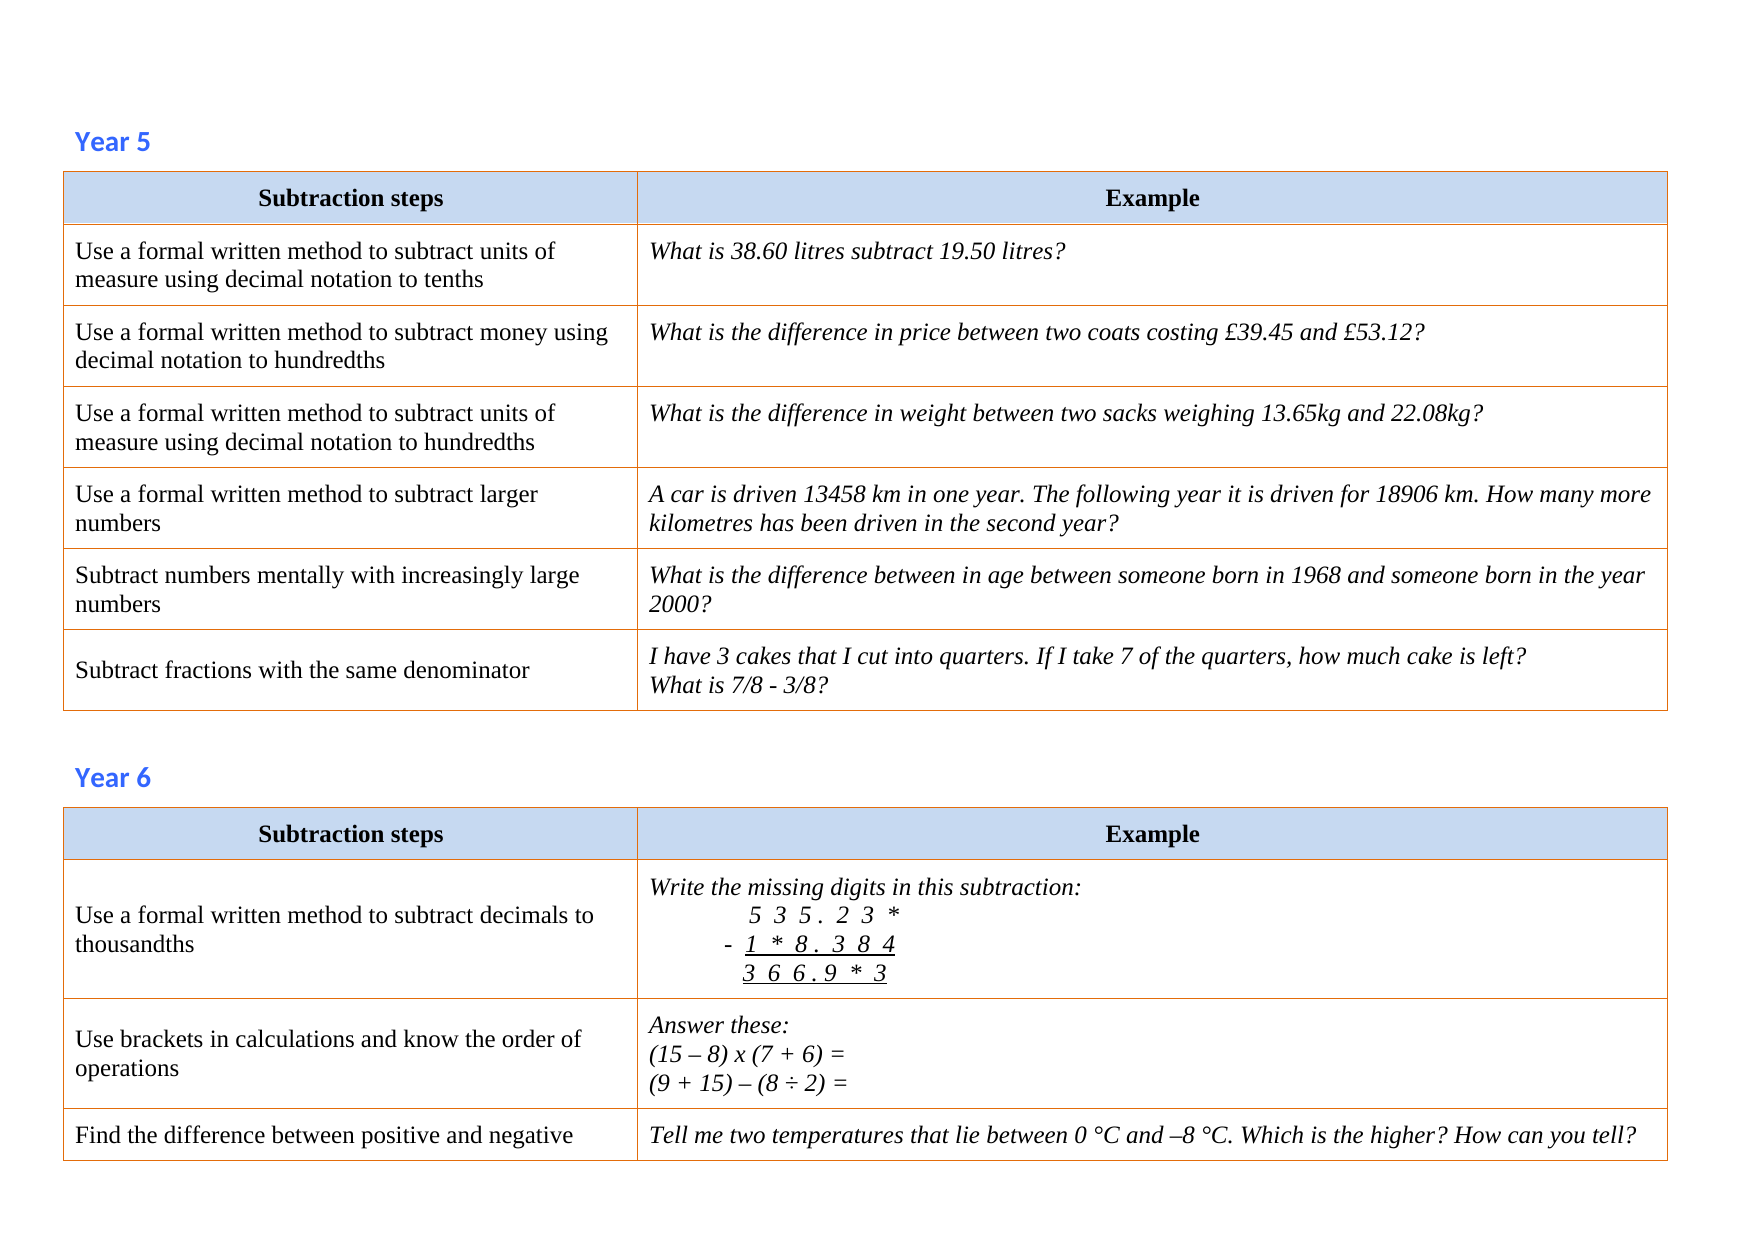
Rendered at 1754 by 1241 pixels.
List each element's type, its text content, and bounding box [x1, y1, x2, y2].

table_cell Use a formal written method to subtract money using decimal notation to hundredths [64, 306, 637, 386]
table_header Subtraction steps [64, 172, 637, 223]
table_cell What is the difference in weight between two sacks weighing 13.65kg and 22.08kg? [638, 387, 1667, 467]
text Year 5 [75, 123, 1679, 159]
table_header Subtraction steps [64, 808, 637, 859]
table_cell Use a formal written method to subtract larger numbers [64, 468, 637, 548]
table_cell Answer these: (15 – 8) x (7 + 6) = (9 + 15) – (8 ÷ 2) = [638, 999, 1667, 1108]
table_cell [64, 1109, 637, 1160]
table_cell A car is driven 13458 km in one year. The following year it is driven for 18906 km. How many more kilometres has been driven in the second year? [638, 468, 1667, 548]
table_cell Use a formal written method to subtract decimals to thousandths [64, 860, 637, 998]
table_cell Use brackets in calculations and know the order of operations [64, 999, 637, 1108]
table_cell What is the difference in price between two coats costing £39.45 and £53.12? [638, 306, 1667, 386]
table_cell Subtract numbers mentally with increasingly large numbers [64, 549, 637, 629]
table_cell Subtract fractions with the same denominator [64, 630, 637, 710]
table_cell Use a formal written method to subtract units of measure using decimal notation to hundredths [64, 387, 637, 467]
table_cell What is the difference between in age between someone born in 1968 and someone born in the year 2000? [638, 549, 1667, 629]
table_cell I have 3 cakes that I cut into quarters. If I take 7 of the quarters, how much cake is left? What is 7/8 - 3/8? [638, 630, 1667, 710]
table_cell Write the missing digits in this subtraction: 5 3 5 . 2 3 * - 1 * 8 . 3 8 4 3 6 6 . 9 * 3 [638, 860, 1667, 998]
table_header Example [638, 808, 1667, 859]
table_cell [638, 1109, 1667, 1160]
table_cell What is 38.60 litres subtract 19.50 litres? [638, 225, 1667, 304]
text Year 6 [75, 759, 1679, 794]
table_cell Use a formal written method to subtract units of measure using decimal notation to tenths [64, 225, 637, 304]
table_header Example [638, 172, 1667, 223]
